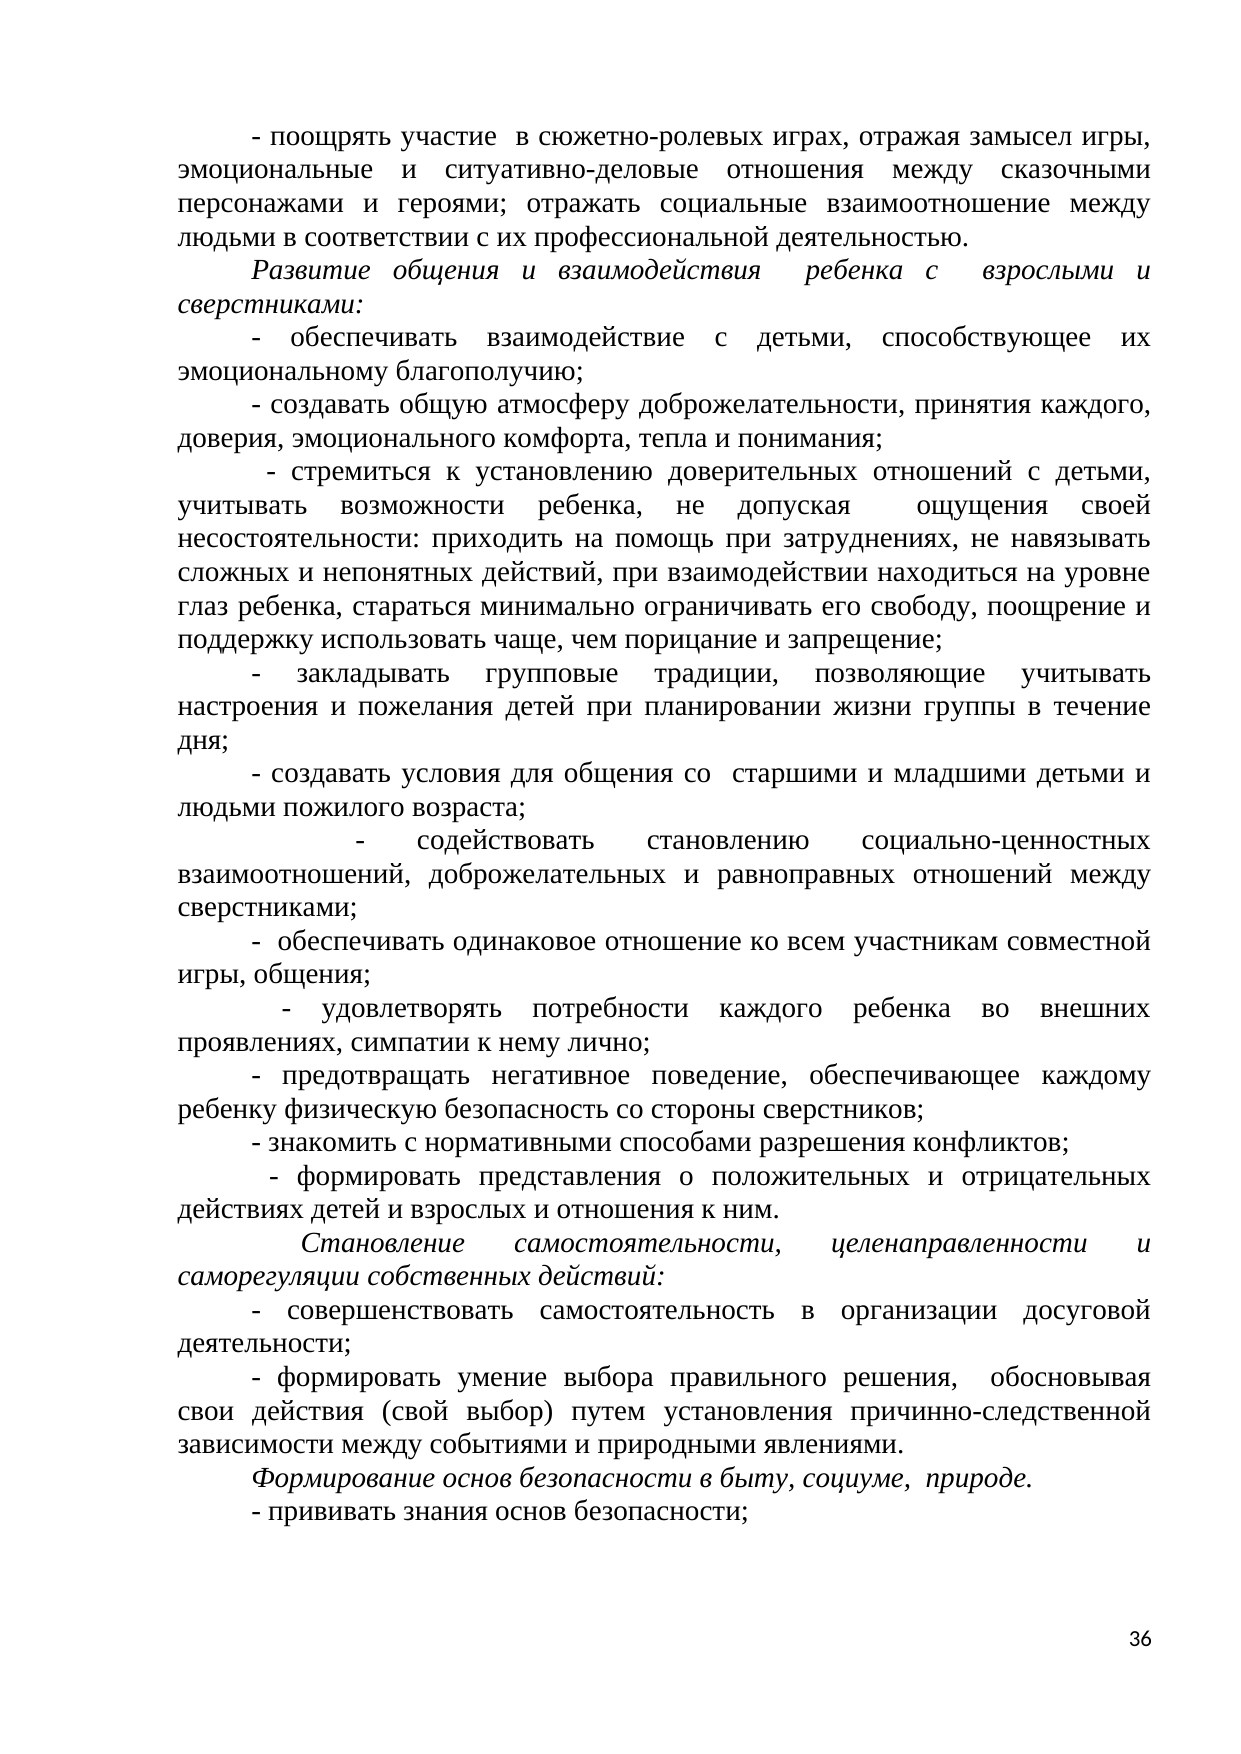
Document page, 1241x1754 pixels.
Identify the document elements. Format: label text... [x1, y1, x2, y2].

text - формировать умение выбора правильного решения, обосновывая свои действия (свой выбор) путем установления причинно-следственной зависимости между событиями и природными явлениями. [177, 1359, 1152, 1460]
text - содействовать становлению социально-ценностных взаимоотношений, доброжелательных и равноправных отношений между сверстниками; [177, 822, 1152, 923]
text - поощрять участие в сюжетно-ролевых играх, отражая замысел игры, эмоциональные и ситуативно-деловые отношения между сказочными персонажами и героями; отражать социальные взаимоотношение между людьми в соответствии с их профессиональной деятельностью. [177, 118, 1152, 252]
text Становление самостоятельности, целенаправленности и саморегуляции собственных действий: [177, 1225, 1152, 1292]
text - формировать представления о положительных и отрицательных действиях детей и взрослых и отношения к ним. [177, 1158, 1152, 1225]
text - знакомить с нормативными способами разрешения конфликтов; [177, 1124, 1152, 1158]
text - обеспечивать взаимодействие с детьми, способствующее их эмоциональному благополучию; [177, 319, 1152, 386]
text - обеспечивать одинаковое отношение ко всем участникам совместной игры, общения; [177, 923, 1152, 990]
text - прививать знания основ безопасности; [177, 1493, 1152, 1527]
text - создавать условия для общения со старшими и младшими детьми и людьми пожилого возраста; [177, 755, 1152, 822]
text Формирование основ безопасности в быту, социуме, природе. [177, 1460, 1152, 1493]
text - создавать общую атмосферу доброжелательности, принятия каждого, доверия, эмоционального комфорта, тепла и понимания; [177, 386, 1152, 453]
text - стремиться к установлению доверительных отношений с детьми, учитывать возможности ребенка, не допуская ощущения своей несостоятельности: приходить на помощь при затруднениях, не навязывать сложных и непонятных действий, при взаимодействии находиться на уровне глаз ребенка, стараться минимально ограничивать его свободу, поощрение и поддержку использовать чаще, чем порицание и запрещение; [177, 453, 1152, 655]
text - предотвращать негативное поведение, обеспечивающее каждому ребенку физическую безопасность со стороны сверстников; [177, 1057, 1152, 1124]
text - удовлетворять потребности каждого ребенка во внешних проявлениях, симпатии к нему лично; [177, 990, 1152, 1057]
text Развитие общения и взаимодействия ребенка с взрослыми и сверстниками: [177, 252, 1152, 319]
text - закладывать групповые традиции, позволяющие учитывать настроения и пожелания детей при планировании жизни группы в течение дня; [177, 655, 1152, 755]
text - совершенствовать самостоятельность в организации досуговой деятельности; [177, 1292, 1152, 1359]
